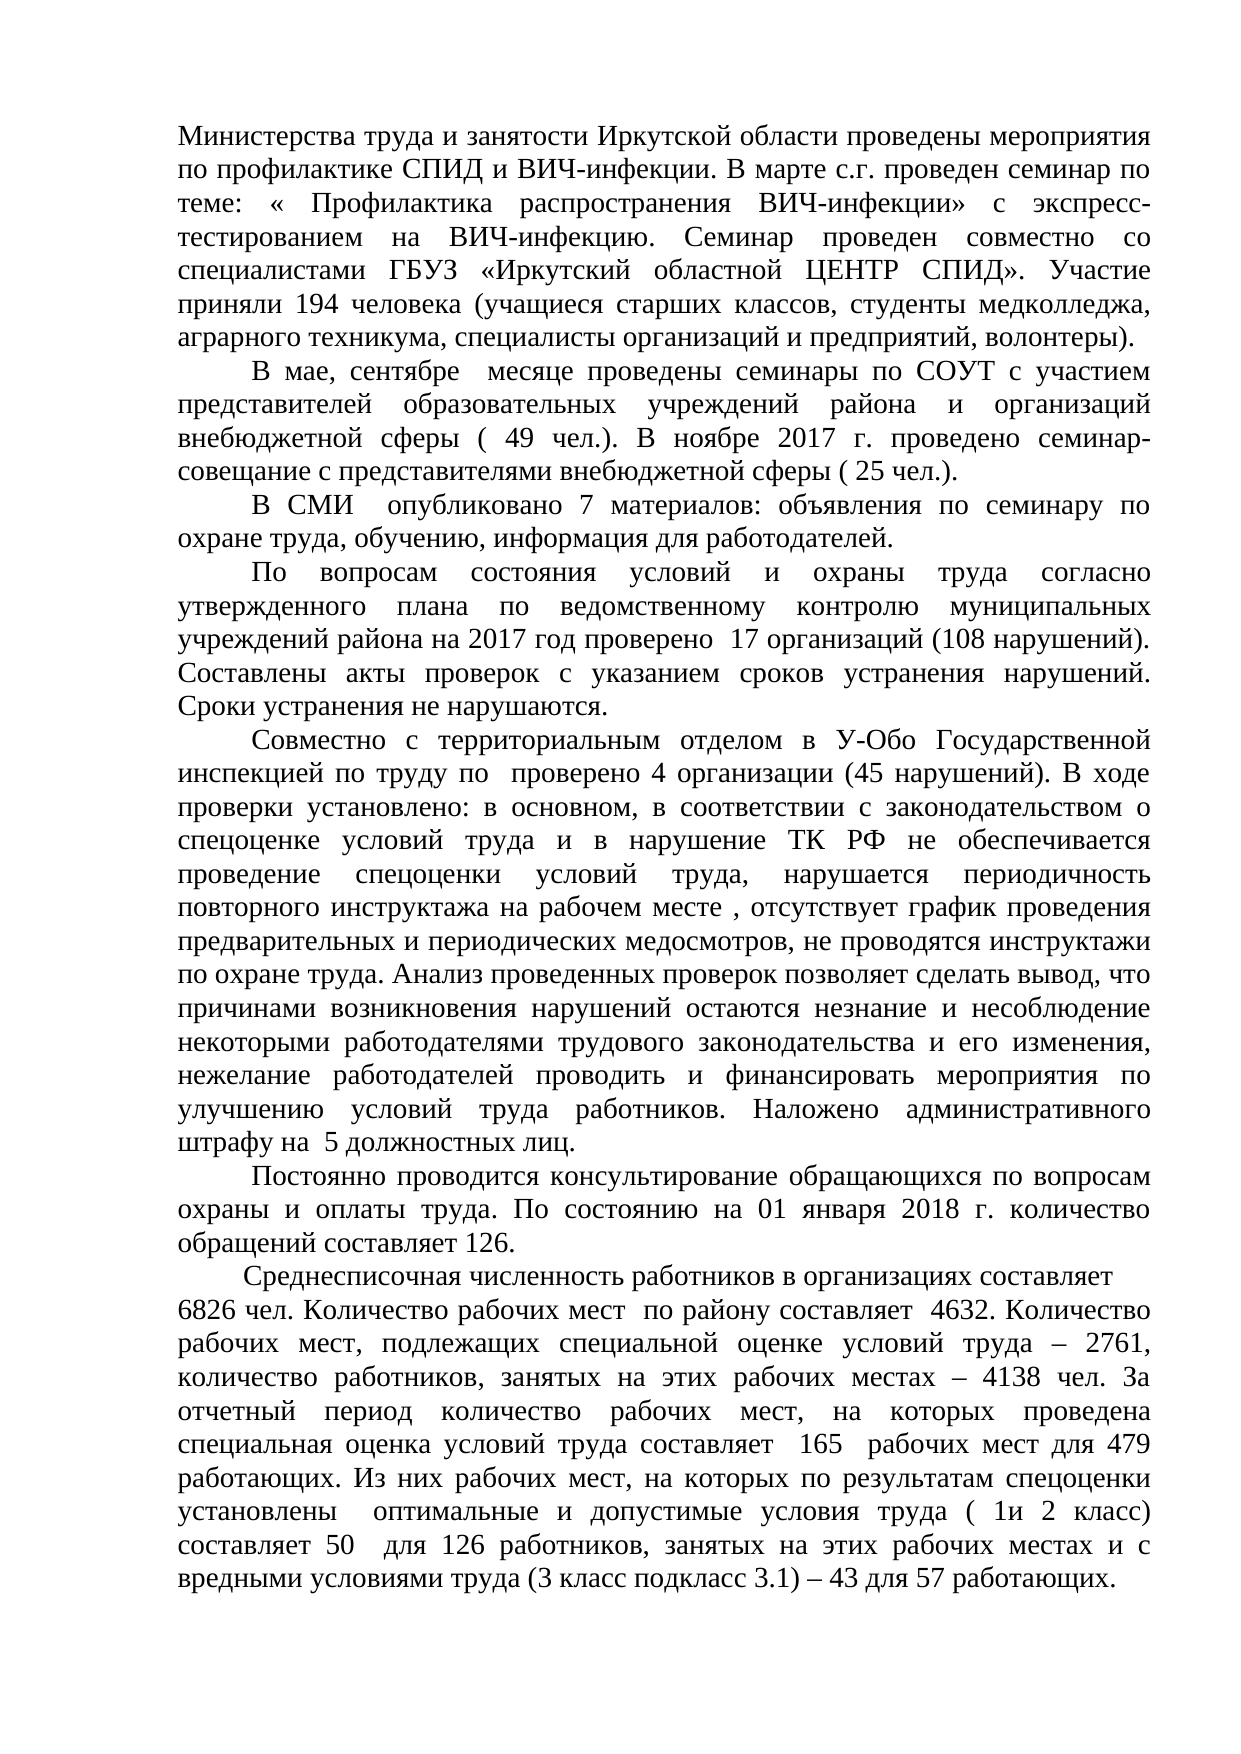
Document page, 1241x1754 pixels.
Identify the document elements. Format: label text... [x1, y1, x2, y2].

text Среднесписочная численность работников в организациях составляет [177, 1258, 1152, 1292]
text В СМИ опубликовано 7 материалов: объявления по семинару по охране труда, обучению, информация для работодателей. [177, 487, 1152, 554]
text Постоянно проводится консультирование обращающихся по вопросам охраны и оплаты труда. По состоянию на 01 января 2018 г. количество обращений составляет 126. [177, 1158, 1152, 1258]
text Совместно с территориальным отделом в У-Обо Государственной инспекцией по труду по проверено 4 организации (45 нарушений). В ходе проверки установлено: в основном, в соответствии с законодательством о спецоценке условий труда и в нарушение ТК РФ не обеспечивается проведение спецоценки условий труда, нарушается периодичность повторного инструктажа на рабочем месте , отсутствует график проведения предварительных и периодических медосмотров, не проводятся инструктажи по охране труда. Анализ проведенных проверок позволяет сделать вывод, что причинами возникновения нарушений остаются незнание и несоблюдение некоторыми работодателями трудового законодательства и его изменения, нежелание работодателей проводить и финансировать мероприятия по улучшению условий труда работников. Наложено административного штрафу на 5 должностных лиц. [177, 722, 1152, 1158]
text В мае, сентябре месяце проведены семинары по СОУТ с участием представителей образовательных учреждений района и организаций внебюджетной сферы ( 49 чел.). В ноябре 2017 г. проведено семинар-совещание с представителями внебюджетной сферы ( 25 чел.). [177, 353, 1152, 487]
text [177, 118, 1152, 353]
text 6826 чел. Количество рабочих мест по району составляет 4632. Количество рабочих мест, подлежащих специальной оценке условий труда – 2761, количество работников, занятых на этих рабочих местах – 4138 чел. За отчетный период количество рабочих мест, на которых проведена специальная оценка условий труда составляет 165 рабочих мест для 479 работающих. Из них рабочих мест, на которых по результатам спецоценки установлены оптимальные и допустимые условия труда ( 1и 2 класс) составляет 50 для 126 работников, занятых на этих рабочих местах и с вредными условиями труда (3 класс подкласс 3.1) – 43 для 57 работающих. [177, 1292, 1152, 1594]
text По вопросам состояния условий и охраны труда согласно утвержденного плана по ведомственному контролю муниципальных учреждений района на 2017 год проверено 17 организаций (108 нарушений). Составлены акты проверок с указанием сроков устранения нарушений. Сроки устранения не нарушаются. [177, 554, 1152, 722]
